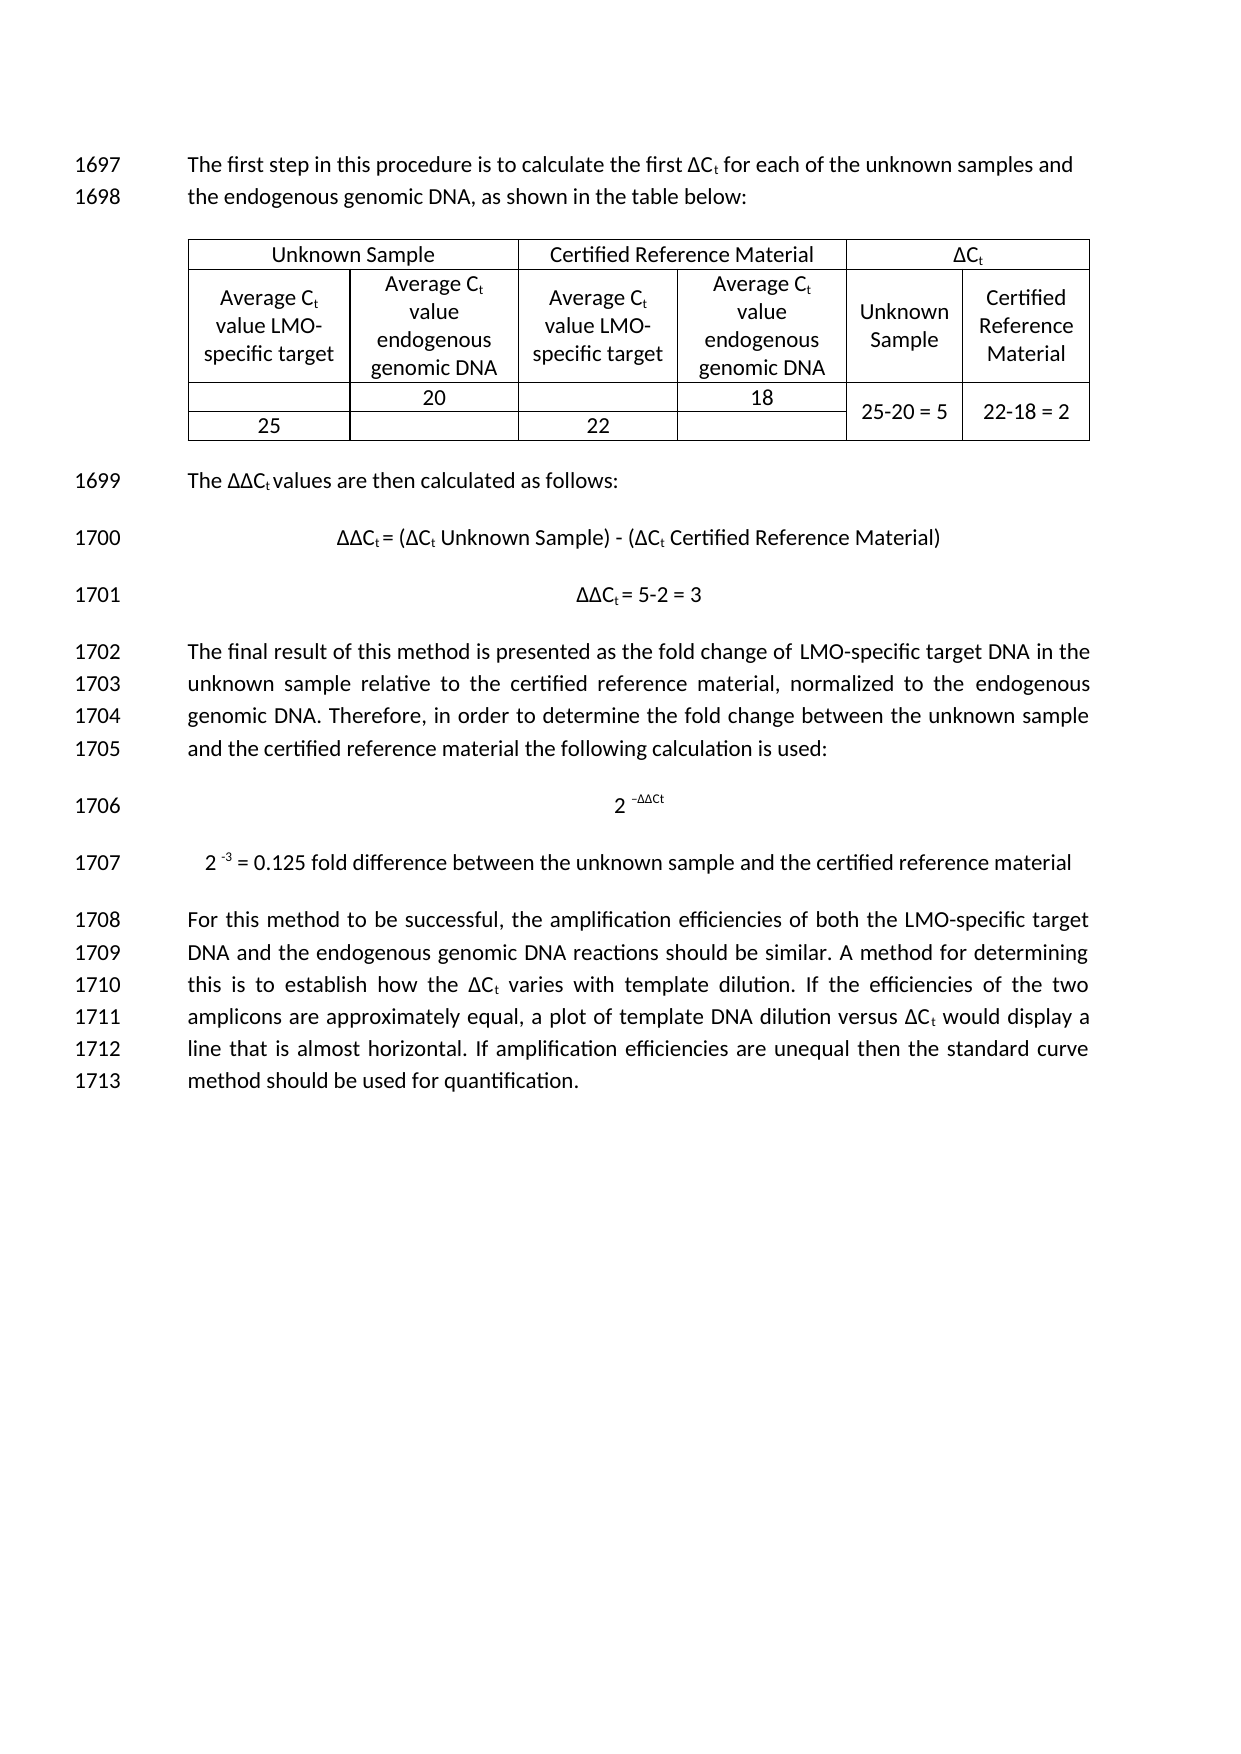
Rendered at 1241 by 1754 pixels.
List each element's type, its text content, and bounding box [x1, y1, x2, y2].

table_cell 20 [351, 383, 518, 411]
text The first step in this procedure is to calculate the first ΔCt for each of the unknown samples and the endogenous genomic DNA, as shown in the table below: [187, 150, 1090, 210]
table_cell [678, 412, 846, 440]
table_cell 18 [678, 383, 846, 411]
text ΔΔCt = 5-2 = 3 [187, 580, 1090, 608]
text For this method to be successful, the amplification efficiencies of both the LMO-specific target DNA and the endogenous genomic DNA reactions should be similar. A method for determining this is to establish how the ∆Ct varies with template dilution. If the efficiencies of the two amplicons are approximately equal, a plot of template DNA dilution versus ∆Ct would display a line that is almost horizontal. If amplification efficiencies are unequal then the standard curve method should be used for quantification. [187, 905, 1090, 1094]
table_cell Average Ct value LMO-specific target [519, 270, 677, 382]
table_cell 25-20 = 5 [847, 383, 962, 440]
table_cell Certified Reference Material [963, 270, 1089, 382]
table_cell Average Ct value LMO-specific target [189, 270, 349, 382]
text 2 -3 = 0.125 fold difference between the unknown sample and the certified reference material [187, 848, 1090, 876]
table_cell 25 [189, 412, 349, 440]
text ΔΔCt = (ΔCt Unknown Sample) - (ΔCt Certified Reference Material) [187, 523, 1090, 551]
table_header ΔCt [847, 240, 1089, 268]
table_cell Unknown Sample [847, 270, 962, 382]
table_header Certified Reference Material [519, 240, 846, 268]
table_cell [351, 412, 518, 440]
table_cell 22-18 = 2 [963, 383, 1089, 440]
table_header Unknown Sample [189, 240, 518, 268]
table_cell Average Ct value endogenous genomic DNA [678, 270, 846, 382]
table_cell 22 [519, 412, 677, 440]
text The ΔΔCt values are then calculated as follows: [150, 466, 1090, 494]
table_cell Average Ct value endogenous genomic DNA [351, 270, 518, 382]
text The final result of this method is presented as the fold change of LMO-specific target DNA in the unknown sample relative to the certified reference material, normalized to the endogenous genomic DNA. Therefore, in order to determine the fold change between the unknown sample and the certified reference material the following calculation is used: [187, 637, 1090, 762]
table_cell [189, 383, 349, 411]
text 2 –ΔΔCt [187, 791, 1090, 819]
table_cell [519, 383, 677, 411]
